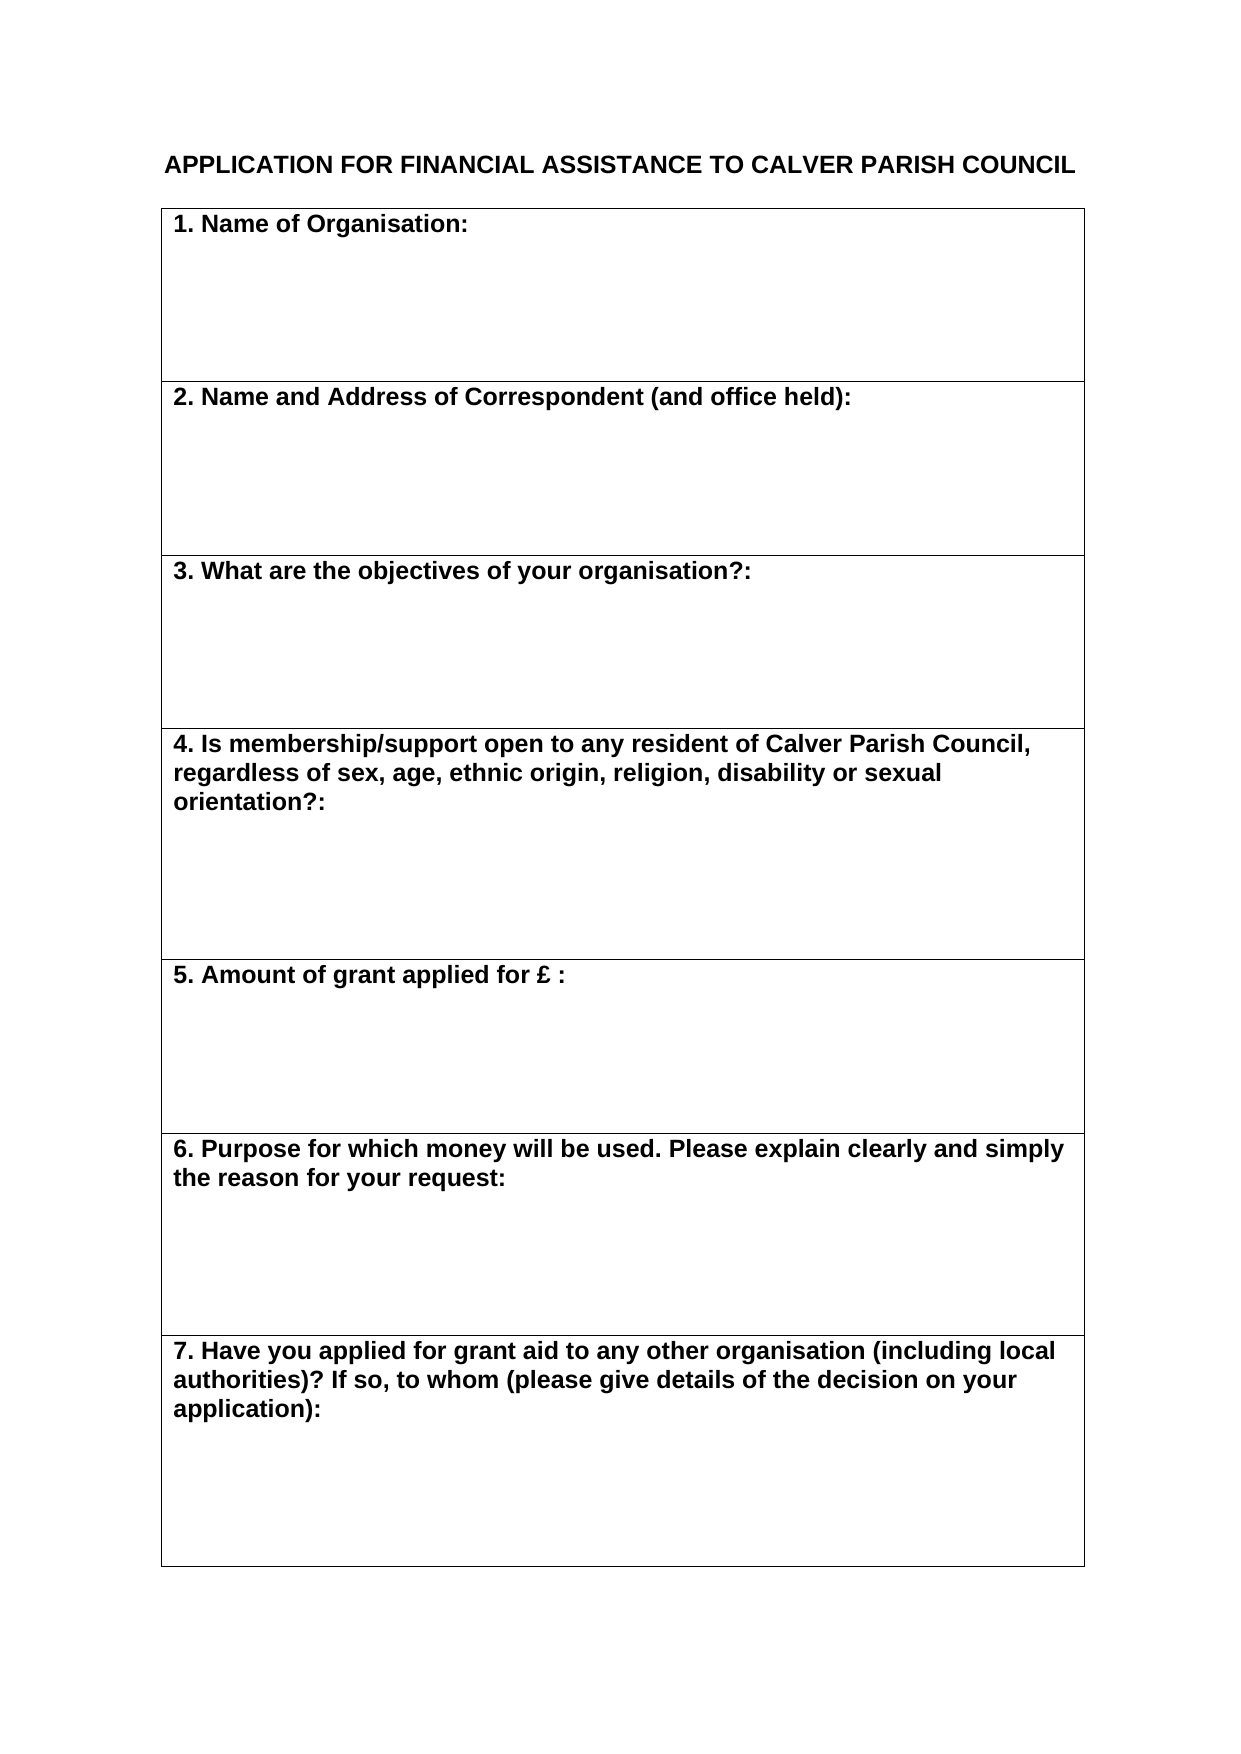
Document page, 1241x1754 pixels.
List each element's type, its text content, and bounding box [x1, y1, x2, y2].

table_cell 2. Name and Address of Correspondent (and office held): [162, 382, 1084, 554]
table_cell 6. Purpose for which money will be used. Please explain clearly and simply the reason for your request: [162, 1134, 1084, 1335]
table_cell 3. What are the objectives of your organisation?: [162, 556, 1084, 728]
table_cell 5. Amount of grant applied for £ : [162, 960, 1084, 1133]
table_cell 4. Is membership/support open to any resident of Calver Parish Council, regardless of sex, age, ethnic origin, religion, disability or sexual orientation?: [162, 729, 1084, 959]
text APPLICATION FOR FINANCIAL ASSISTANCE TO CALVER PARISH COUNCIL [150, 150, 1090, 179]
table_header 1. Name of Organisation: [162, 209, 1084, 381]
table_cell 7. Have you applied for grant aid to any other organisation (including local authorities)? If so, to whom (please give details of the decision on your application): [162, 1336, 1084, 1566]
